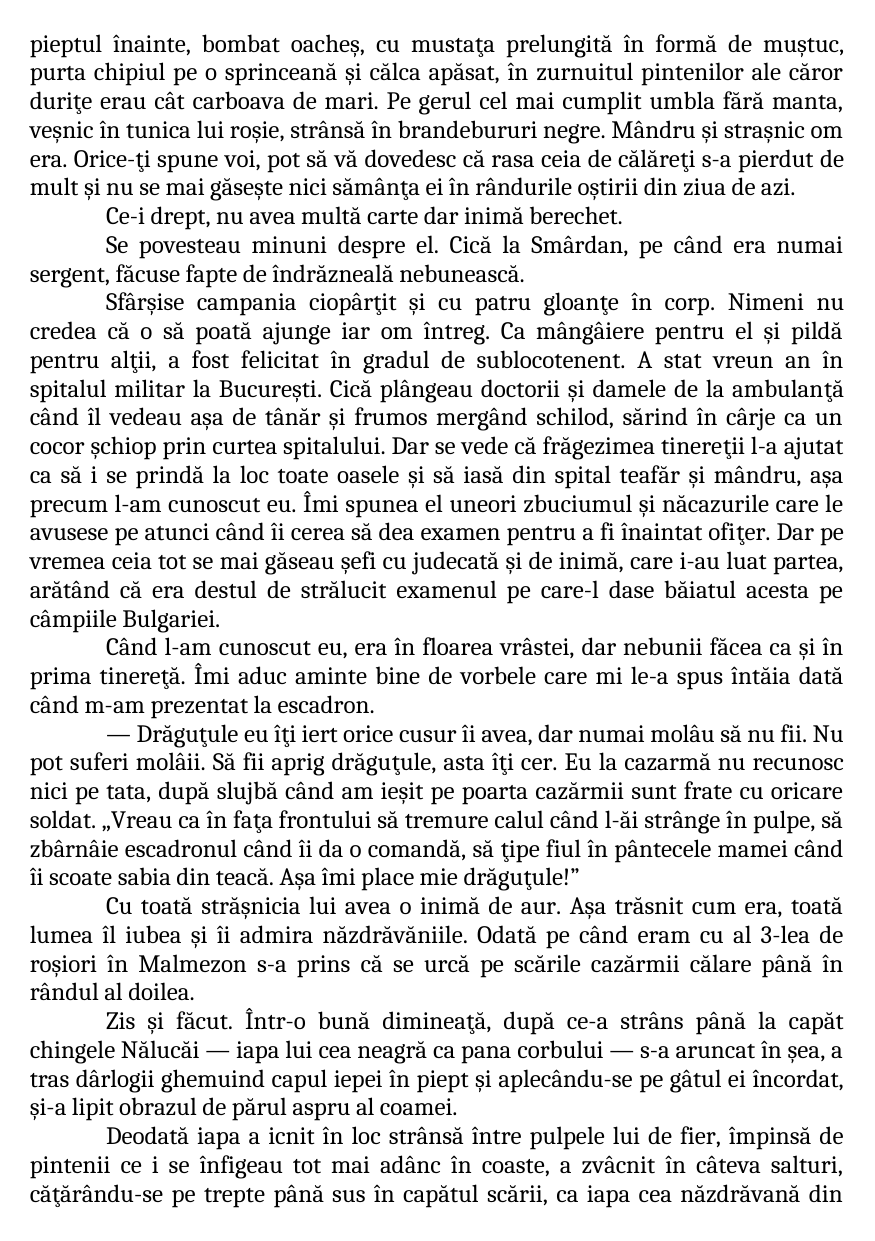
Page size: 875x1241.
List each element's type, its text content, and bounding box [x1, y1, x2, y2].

text Zis şi făcut. Într-o bună dimineaţă, după ce-a strâns până la capăt chingele Nălucăi — iapa lui cea neagră ca pana corbului — s-a aruncat în şea, a tras dârlogii ghemuind capul iepei în piept şi aplecându-se pe gâtul ei încordat, şi-a lipit obrazul de părul aspru al coamei. [29, 1007, 844, 1122]
text Se povesteau minuni despre el. Cică la Smârdan, pe când era numai sergent, făcuse fapte de îndrăzneală nebunească. [29, 231, 844, 288]
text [29, 1122, 844, 1208]
text Ce-i drept, nu avea multă carte dar inimă berechet. [29, 202, 844, 231]
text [29, 29, 844, 202]
text Cu toată străşnicia lui avea o inimă de aur. Aşa trăsnit cum era, toată lumea îl iubea şi îi admira năzdrăvăniile. Odată pe când eram cu al 3-lea de roşiori în Malmezon s-a prins că se urcă pe scările cazărmii călare până în rândul al doilea. [29, 892, 844, 1007]
text Sfârşise campania ciopârţit şi cu patru gloanţe în corp. Nimeni nu credea că o să poată ajunge iar om întreg. Ca mângâiere pentru el şi pildă pentru alţii, a fost felicitat în gradul de sublocotenent. A stat vreun an în spitalul militar la Bucureşti. Cică plângeau doctorii şi damele de la ambulanţă când îl vedeau aşa de tânăr şi frumos mergând schilod, sărind în cârje ca un cocor şchiop prin curtea spitalului. Dar se vede că frăgezimea tinereţii l-a ajutat ca să i se prindă la loc toate oasele şi să iasă din spital teafăr şi mândru, aşa precum l-am cunoscut eu. Îmi spunea el uneori zbuciumul şi năcazurile care le avusese pe atunci când îi cerea să dea examen pentru a fi înaintat ofiţer. Dar pe vremea ceia tot se mai găseau şefi cu judecată şi de inimă, care i-au luat partea, arătând că era destul de strălucit examenul pe care-l dase băiatul acesta pe câmpiile Bulgariei. [29, 288, 844, 633]
text — Drăguţule eu îţi iert orice cusur îi avea, dar numai molâu să nu fii. Nu pot suferi molâii. Să fii aprig drăguţule, asta îţi cer. Eu la cazarmă nu recunosc nici pe tata, după slujbă când am ieşit pe poarta cazărmii sunt frate cu oricare soldat. „Vreau ca în faţa frontului să tremure calul când l-ăi strânge în pulpe, să zbârnâie escadronul când îi da o comandă, să ţipe fiul în pântecele mamei când îi scoate sabia din teacă. Aşa îmi place mie drăguţule!” [29, 719, 844, 892]
text Când l-am cunoscut eu, era în floarea vrâstei, dar nebunii făcea ca şi în prima tinereţă. Îmi aduc aminte bine de vorbele care mi le-a spus întăia dată când m-am prezentat la escadron. [29, 633, 844, 719]
